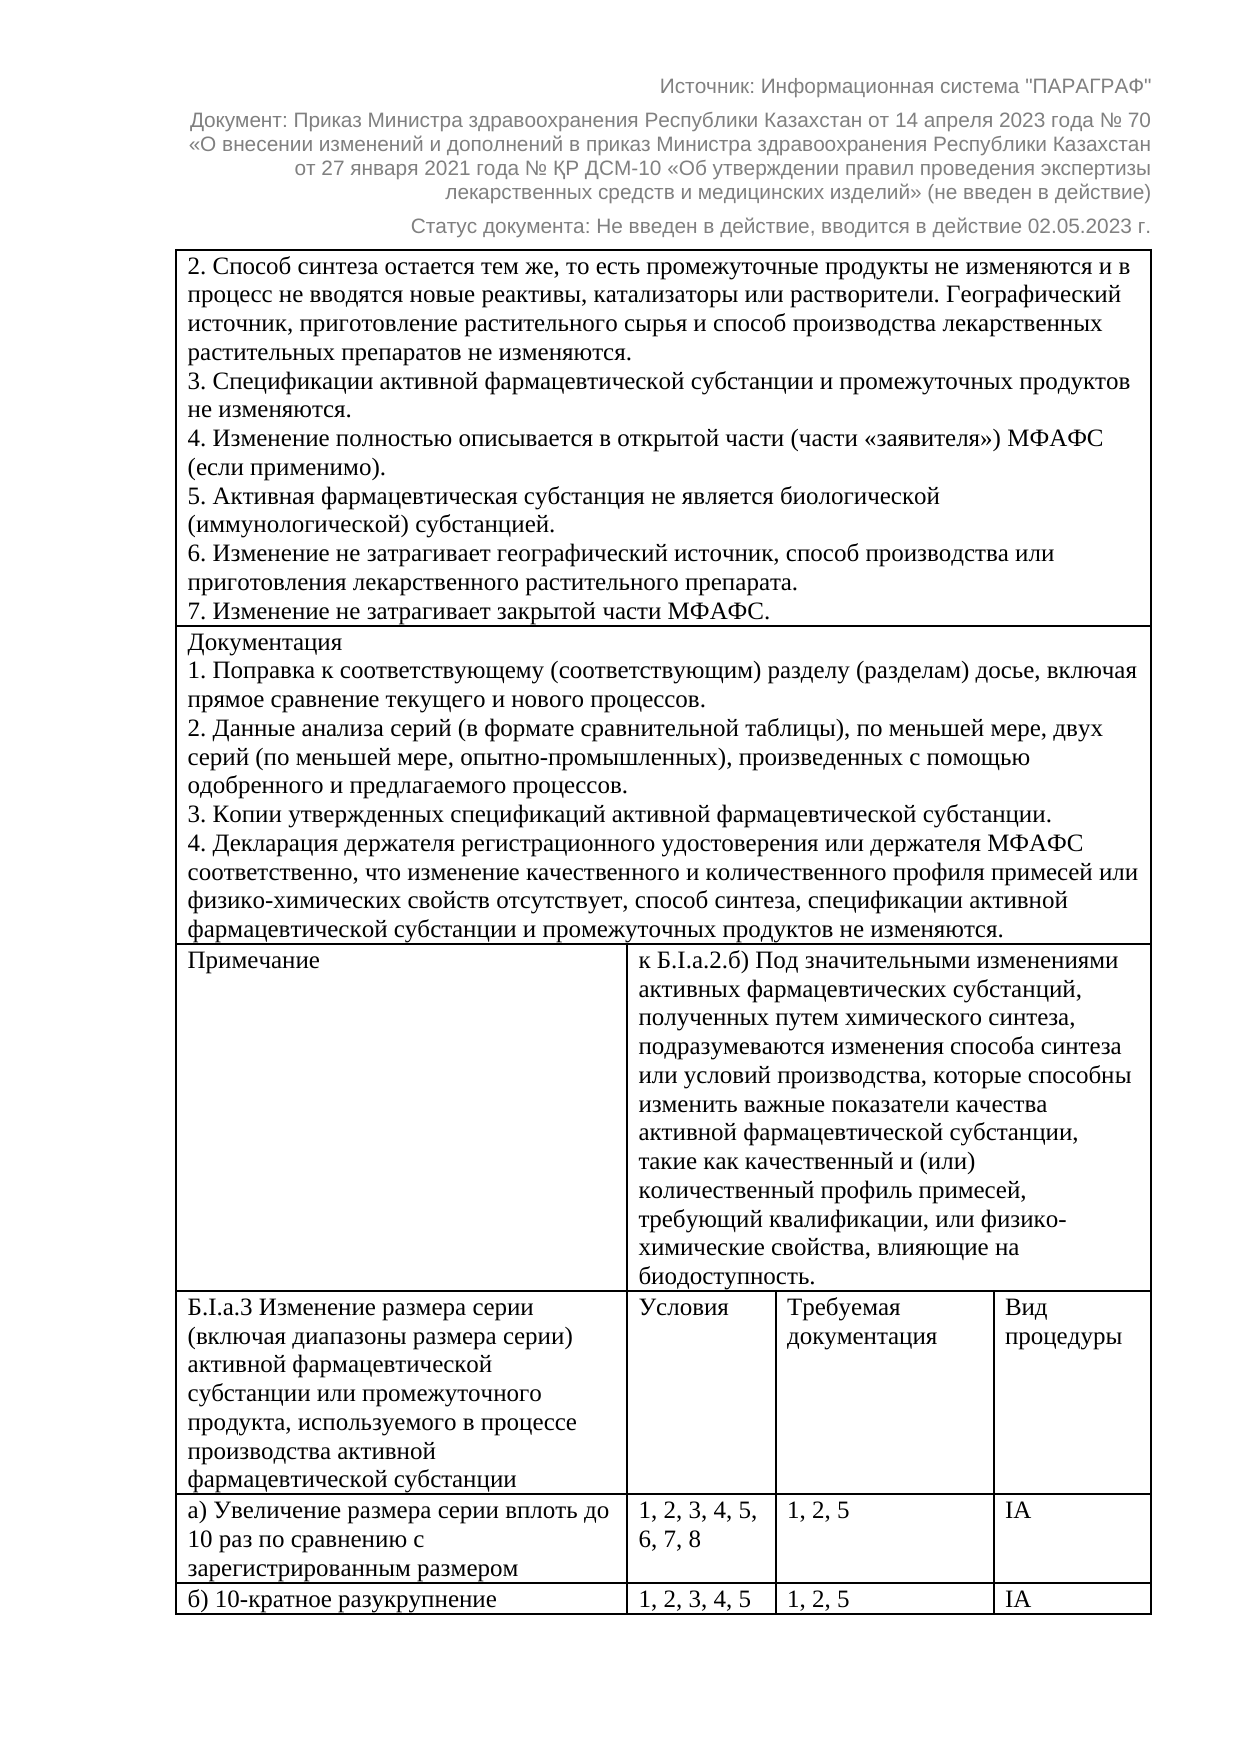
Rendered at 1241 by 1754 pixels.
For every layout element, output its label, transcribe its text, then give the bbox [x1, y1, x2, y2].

table_cell Требуемая документация [777, 1292, 993, 1493]
table_cell а) Увеличение размера серии вплоть до 10 раз по сравнению с зарегистрированным размером [177, 1495, 626, 1582]
table_cell Вид процедуры [995, 1292, 1150, 1493]
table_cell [177, 251, 1150, 624]
table_cell Б.I.а.3 Изменение размера серии (включая диапазоны размера серии) активной фармацевтической субстанции или промежуточного продукта, используемого в процессе производства активной фармацевтической субстанции [177, 1292, 626, 1493]
table_cell Условия [628, 1292, 775, 1493]
table_cell к Б.I.а.2.б) Под значительными изменениями активных фармацевтических субстанций, полученных путем химического синтеза, подразумеваются изменения способа синтеза или условий производства, которые способны изменить важные показатели качества активной фармацевтической субстанции, такие как качественный и (или) количественный профиль примесей, требующий квалификации, или физико-химические свойства, влияющие на биодоступность. [628, 945, 1150, 1290]
table_cell 1, 2, 3, 4, 5, 6, 7, 8 [628, 1495, 775, 1582]
table_cell IA [995, 1495, 1150, 1582]
table_cell б) 10-кратное разукрупнение [177, 1584, 626, 1612]
table_cell 1, 2, 5 [777, 1495, 993, 1582]
table_cell IA [995, 1584, 1150, 1612]
table_cell Примечание [177, 945, 626, 1290]
table_cell Документация 1. Поправка к соответствующему (соответствующим) разделу (разделам) досье, включая прямое сравнение текущего и нового процессов. 2. Данные анализа серий (в формате сравнительной таблицы), по меньшей мере, двух серий (по меньшей мере, опытно-промышленных), произведенных с помощью одобренного и предлагаемого процессов. 3. Копии утвержденных спецификаций активной фармацевтической субстанции. 4. Декларация держателя регистрационного удостоверения или держателя МФАФС соответственно, что изменение качественного и количественного профиля примесей или физико-химических свойств отсутствует, способ синтеза, спецификации активной фармацевтической субстанции и промежуточных продуктов не изменяются. [177, 627, 1150, 943]
table_cell 1, 2, 3, 4, 5 [628, 1584, 775, 1612]
table_cell 1, 2, 5 [777, 1584, 993, 1612]
